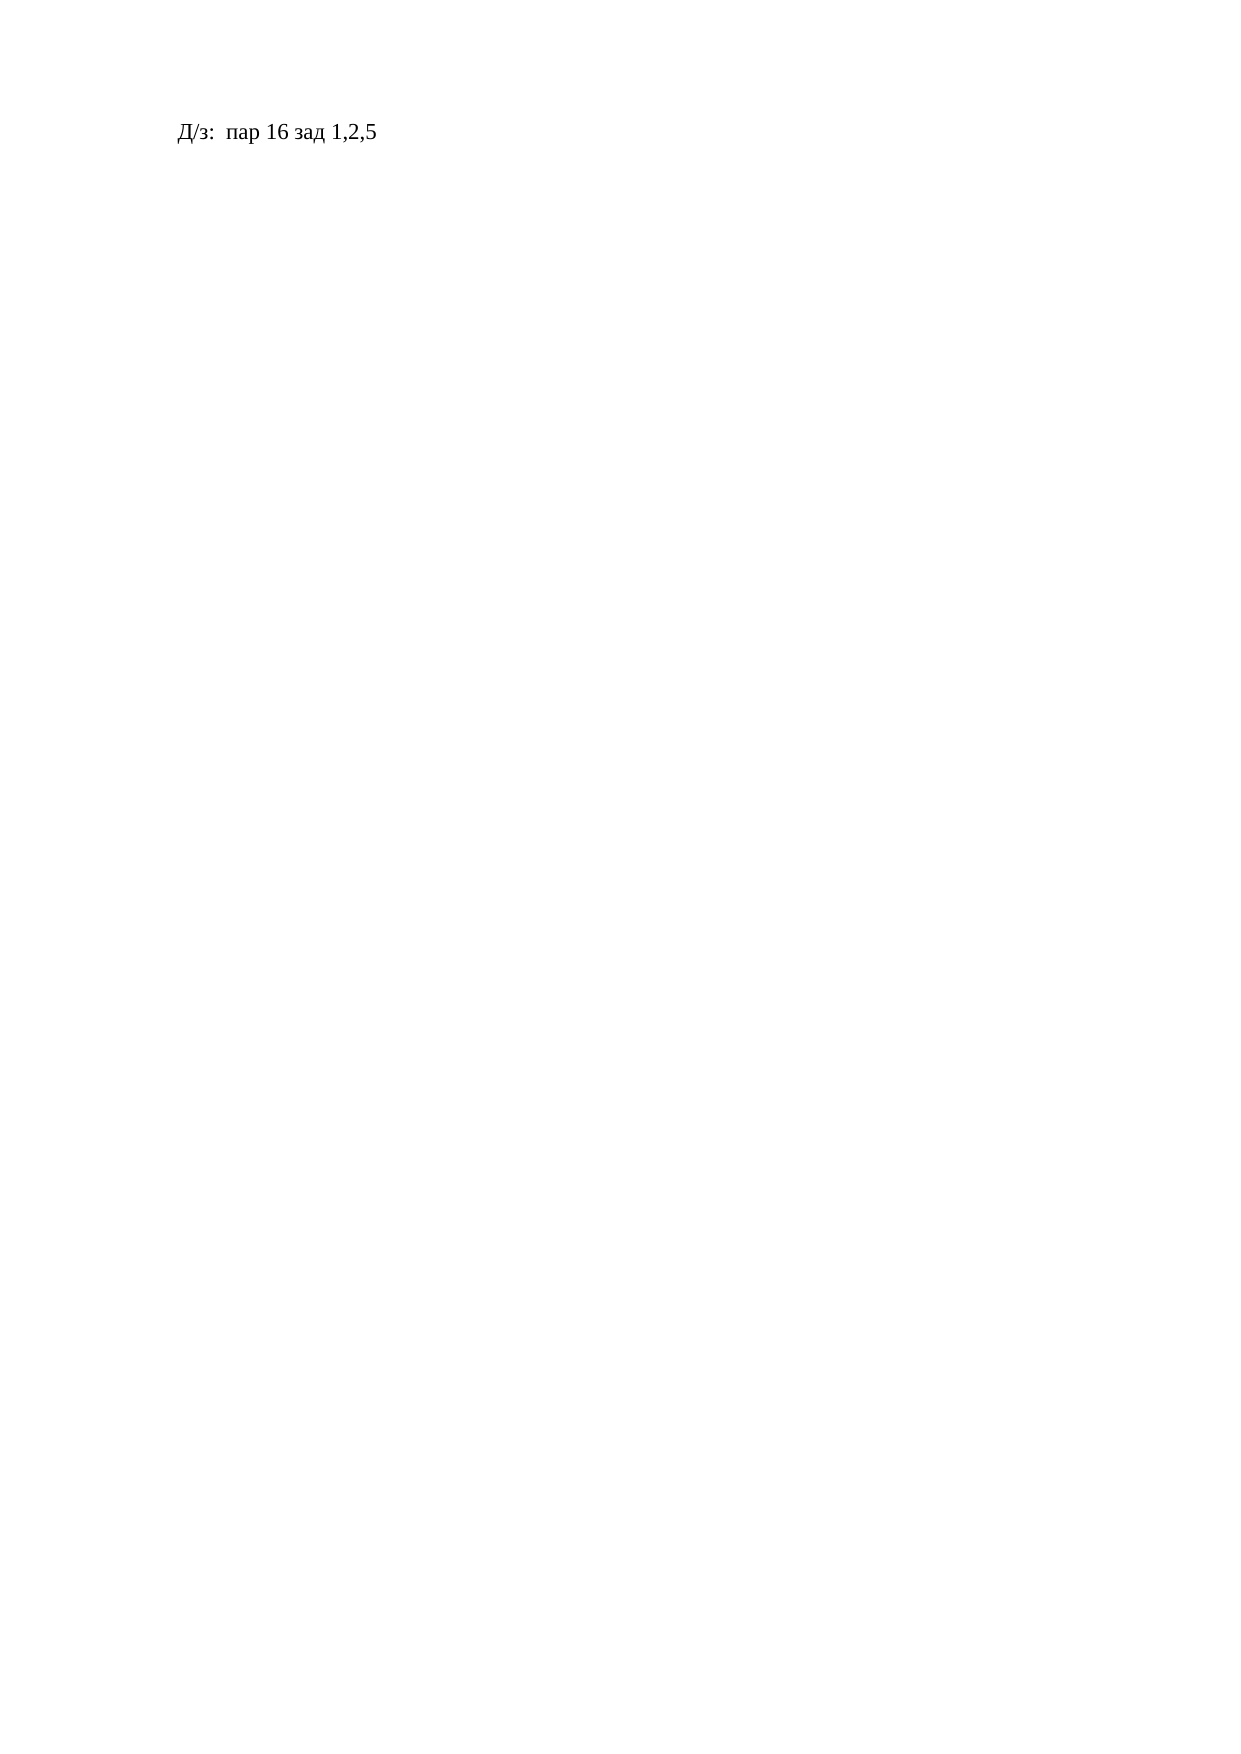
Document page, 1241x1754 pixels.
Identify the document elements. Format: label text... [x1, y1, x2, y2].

text Д/з: пар 16 зад 1,2,5 [177, 118, 1152, 144]
